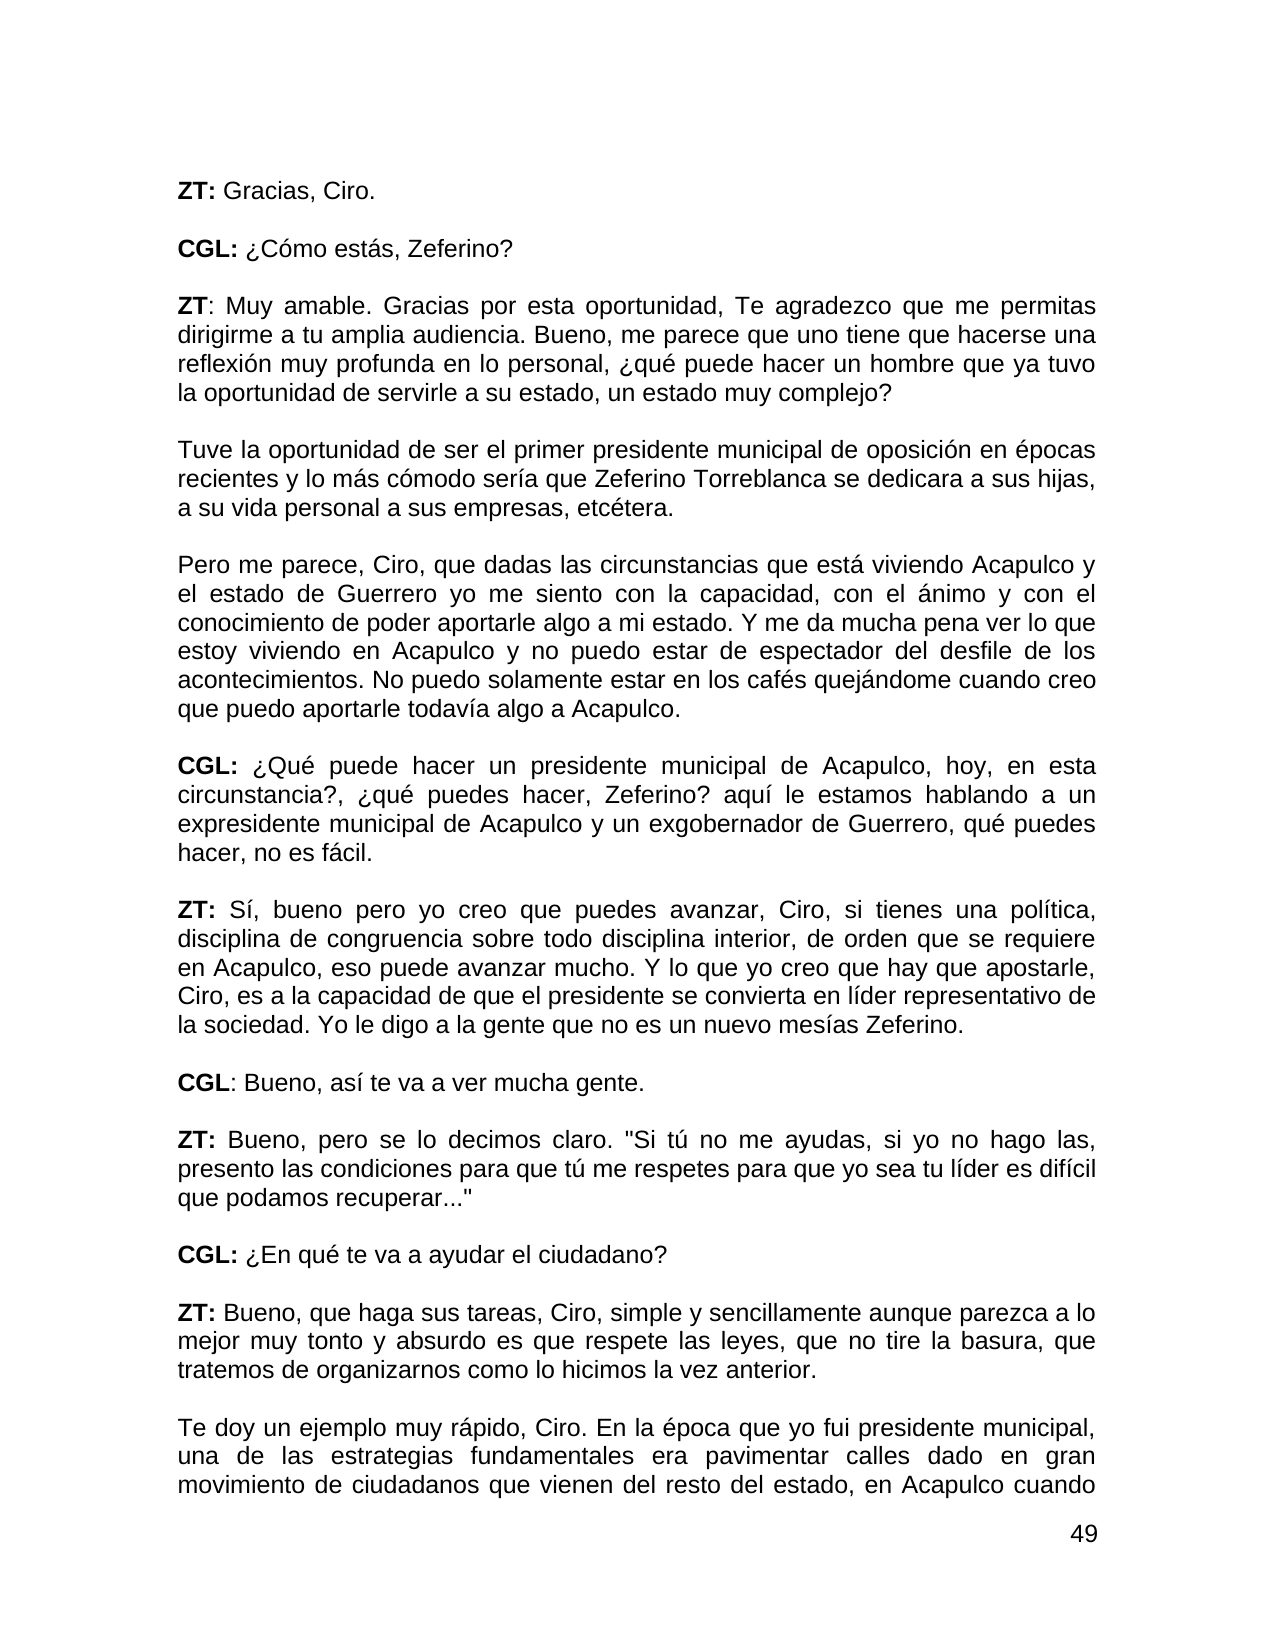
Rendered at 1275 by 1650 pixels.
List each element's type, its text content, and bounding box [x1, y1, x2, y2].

text CGL: ¿Qué puede hacer un presidente municipal de Acapulco, hoy, en esta circunstancia?, ¿qué puedes hacer, Zeferino? aquí le estamos hablando a un expresidente municipal de Acapulco y un exgobernador de Guerrero, qué puedes hacer, no es fácil. [177, 751, 1098, 866]
text CGL: ¿En qué te va a ayudar el ciudadano? [177, 1240, 1098, 1269]
text ZT: Muy amable. Gracias por esta oportunidad, Te agradezco que me permitas dirigirme a tu amplia audiencia. Bueno, me parece que uno tiene que hacerse una reflexión muy profunda en lo personal, ¿qué puede hacer un hombre que ya tuvo la oportunidad de servirle a su estado, un estado muy complejo? [177, 291, 1098, 406]
text Pero me parece, Ciro, que dadas las circunstancias que está viviendo Acapulco y el estado de Guerrero yo me siento con la capacidad, con el ánimo y con el conocimiento de poder aportarle algo a mi estado. Y me da mucha pena ver lo que estoy viviendo en Acapulco y no puedo estar de espectador del desfile de los acontecimientos. No puedo solamente estar en los cafés quejándome cuando creo que puedo aportarle todavía algo a Acapulco. [177, 550, 1098, 723]
text ZT: Sí, bueno pero yo creo que puedes avanzar, Ciro, si tienes una política, disciplina de congruencia sobre todo disciplina interior, de orden que se requiere en Acapulco, eso puede avanzar mucho. Y lo que yo creo que hay que apostarle, Ciro, es a la capacidad de que el presidente se convierta en líder representativo de la sociedad. Yo le digo a la gente que no es un nuevo mesías Zeferino. [177, 895, 1098, 1039]
text CGL: ¿Cómo estás, Zeferino? [177, 234, 1098, 263]
text CGL: Bueno, así te va a ver mucha gente. [177, 1068, 1098, 1096]
text ZT: Bueno, pero se lo decimos claro. "Si tú no me ayudas, si yo no hago las, presento las condiciones para que tú me respetes para que yo sea tu líder es difícil que podamos recuperar..." [177, 1125, 1098, 1211]
text ZT: Bueno, que haga sus tareas, Ciro, simple y sencillamente aunque parezca a lo mejor muy tonto y absurdo es que respete las leyes, que no tire la basura, que tratemos de organizarnos como lo hicimos la vez anterior. [177, 1298, 1098, 1384]
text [177, 1413, 1098, 1499]
text ZT: Gracias, Ciro. [177, 176, 1098, 205]
text Tuve la oportunidad de ser el primer presidente municipal de oposición en épocas recientes y lo más cómodo sería que Zeferino Torreblanca se dedicara a sus hijas, a su vida personal a sus empresas, etcétera. [177, 435, 1098, 521]
